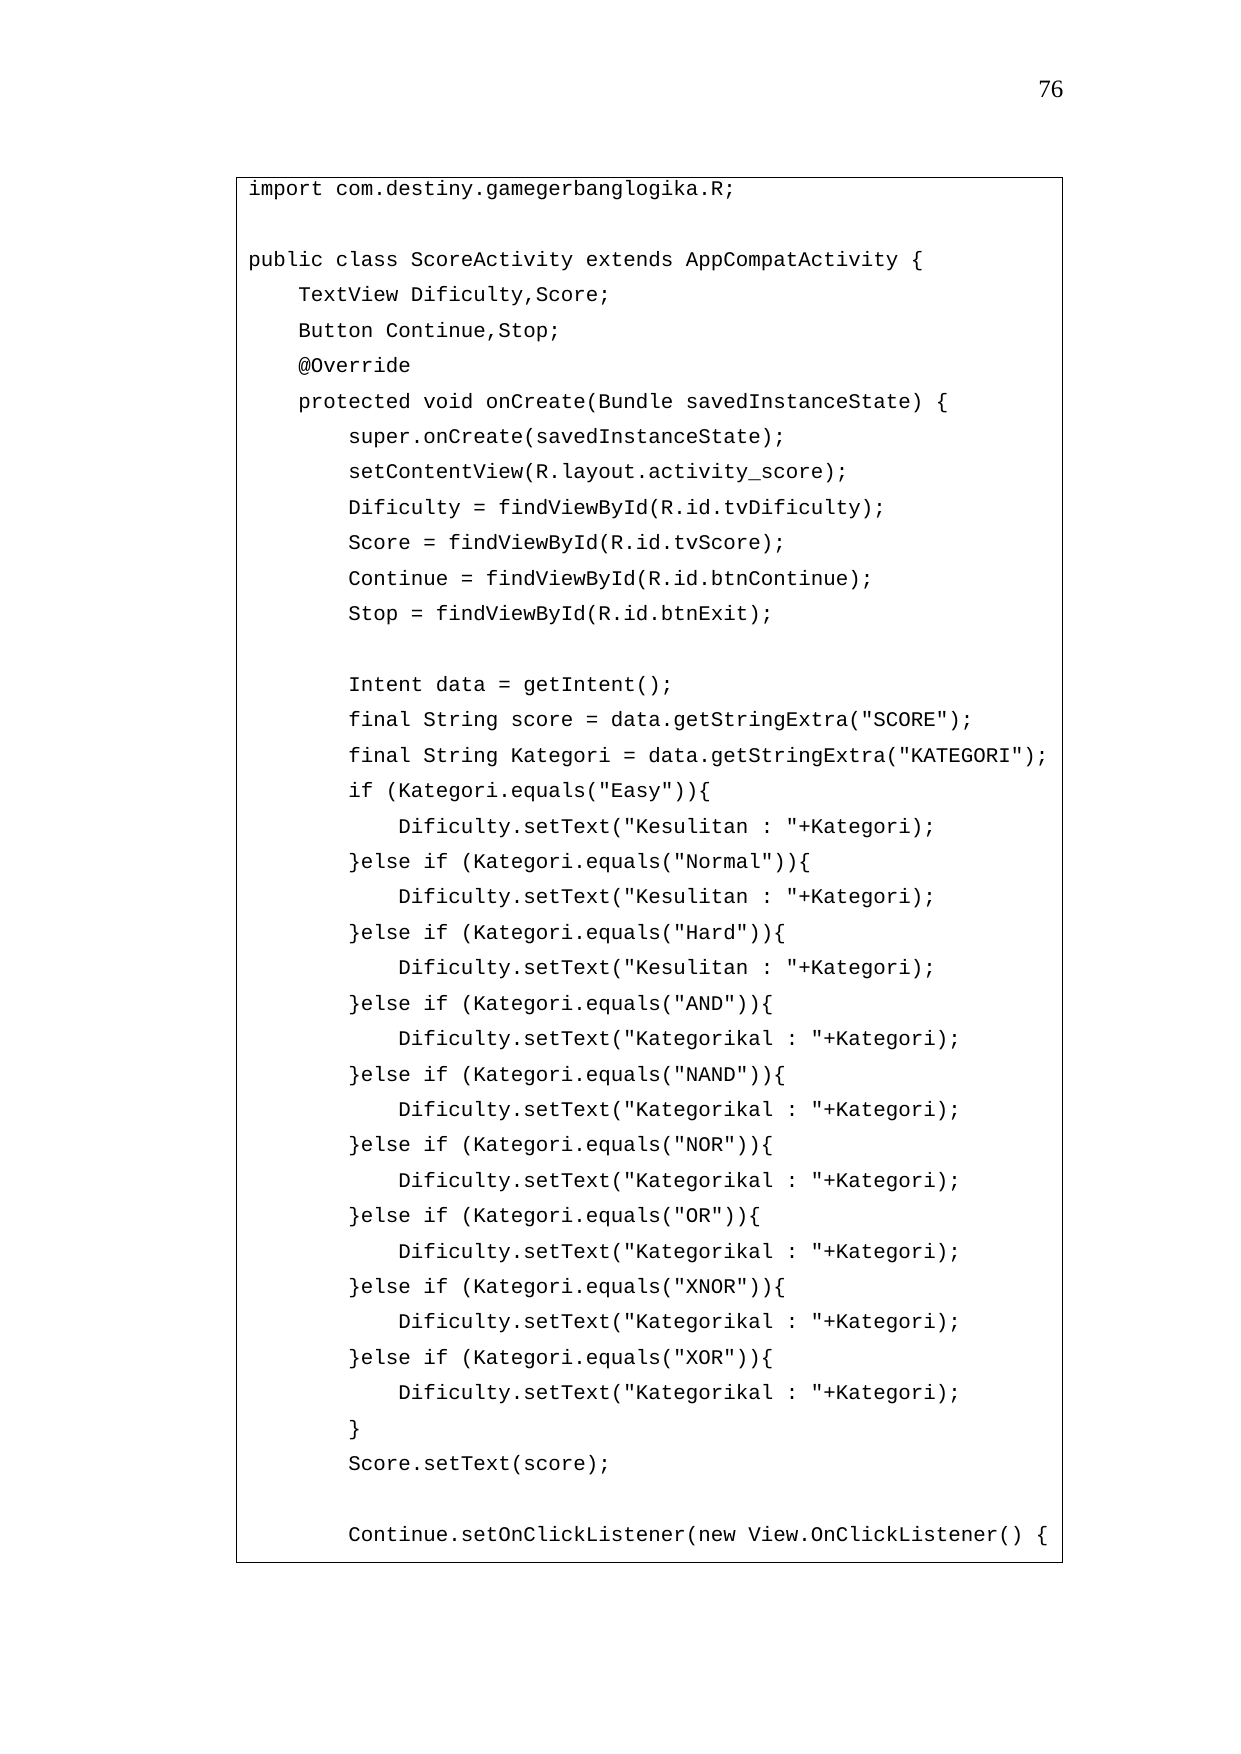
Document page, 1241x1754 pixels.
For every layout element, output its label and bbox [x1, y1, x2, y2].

table_header [237, 178, 1062, 1562]
